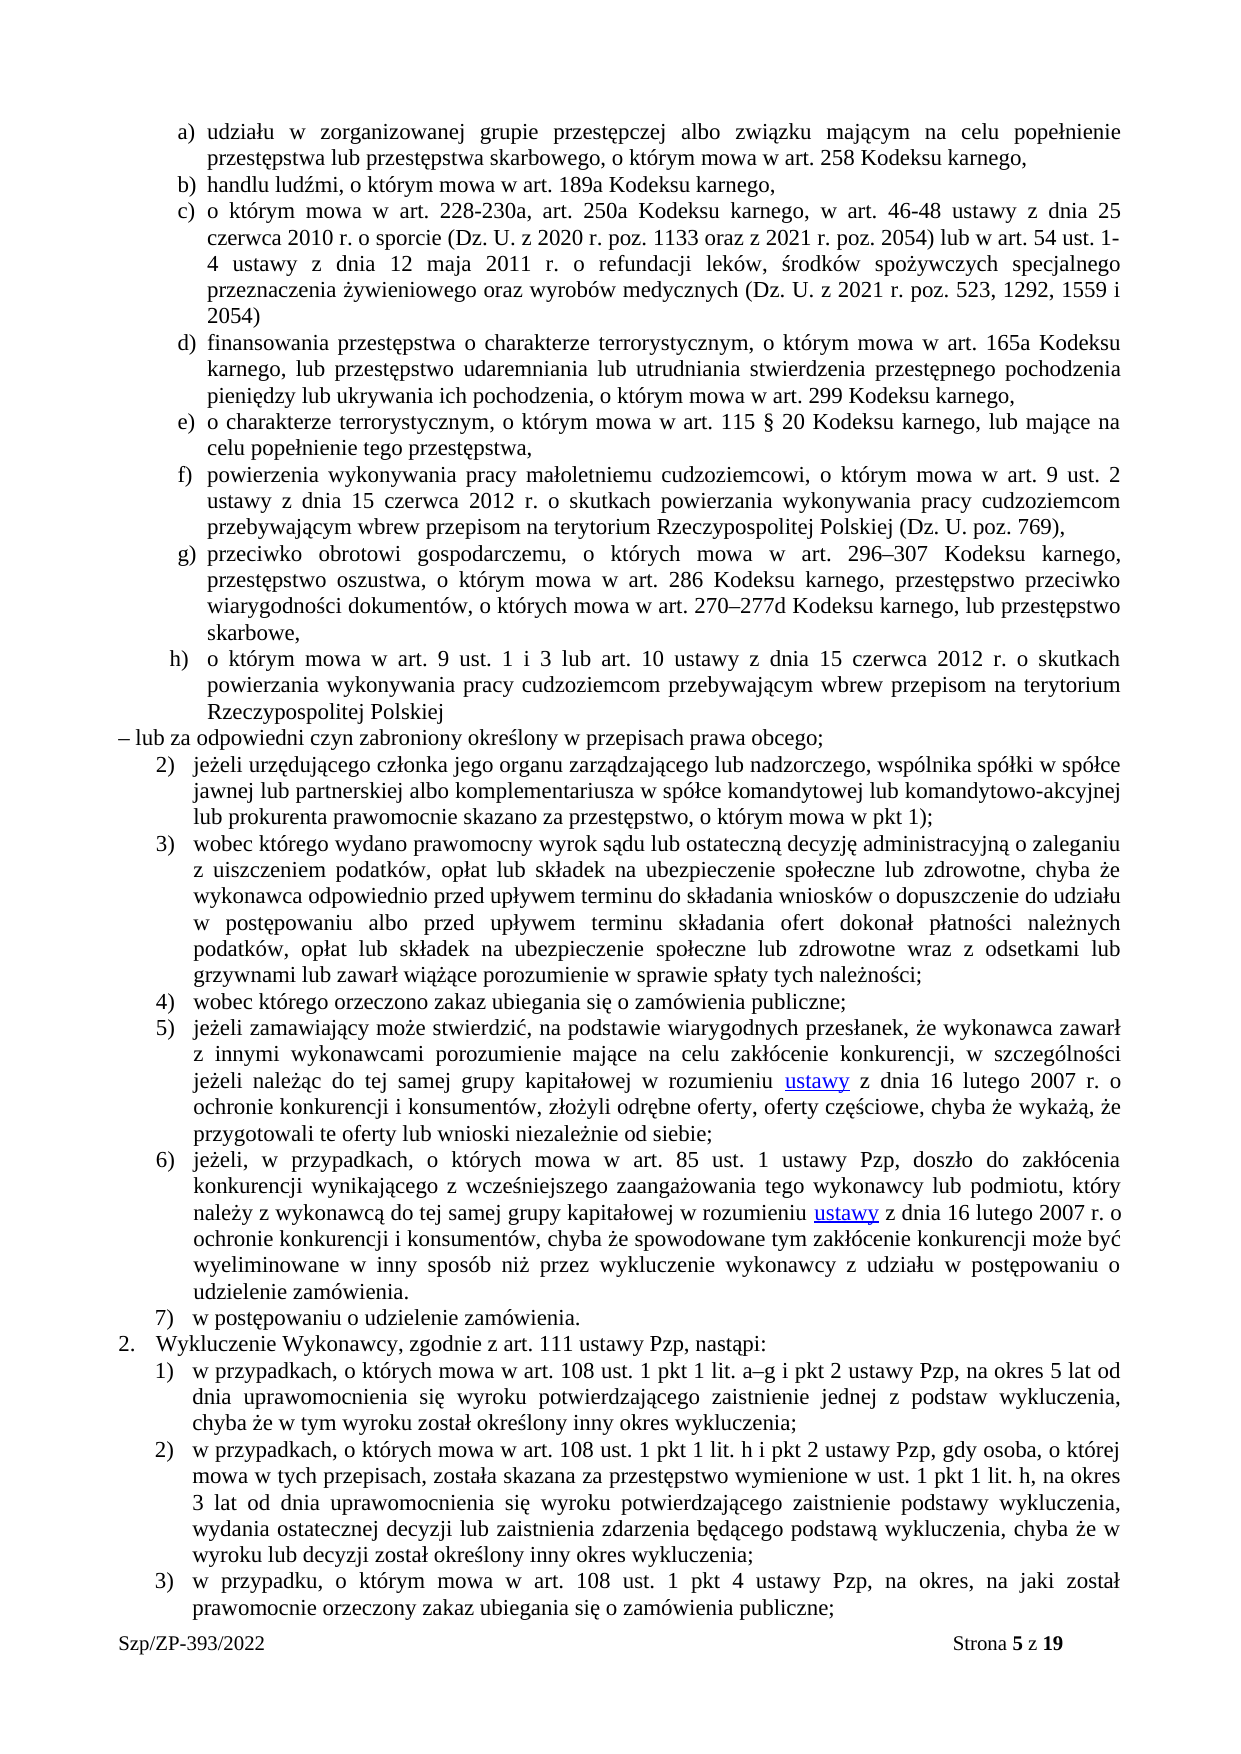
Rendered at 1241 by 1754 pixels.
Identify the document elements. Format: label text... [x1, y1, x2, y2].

list udziału w zorganizowanej grupie przestępczej albo związku mającym na celu popełnienie przestępstwa lub przestępstwa skarbowego, o którym mowa w art. 258 Kodeksu karnego, [177, 118, 1122, 171]
list w postępowaniu o udzielenie zamówienia. [154, 1304, 1122, 1330]
list handlu ludźmi, o którym mowa w art. 189a Kodeksu karnego, [177, 171, 1122, 197]
list powierzenia wykonywania pracy małoletniemu cudzoziemcowi, o którym mowa w art. 9 ust. 2 ustawy z dnia 15 czerwca 2012 r. o skutkach powierzania wykonywania pracy cudzoziemcom przebywającym wbrew przepisom na terytorium Rzeczypospolitej Polskiej (Dz. U. poz. 769), [177, 461, 1122, 540]
list jeżeli urzędującego członka jego organu zarządzającego lub nadzorczego, wspólnika spółki w spółce jawnej lub partnerskiej albo komplementariusza w spółce komandytowej lub komandytowo-akcyjnej lub prokurenta prawomocnie skazano za przestępstwo, o którym mowa w pkt 1); [156, 751, 1122, 830]
list o charakterze terrorystycznym, o którym mowa w art. 115 § 20 Kodeksu karnego, lub mające na celu popełnienie tego przestępstwa, [177, 408, 1122, 461]
list o którym mowa w art. 9 ust. 1 i 3 lub art. 10 ustawy z dnia 15 czerwca 2012 r. o skutkach powierzania wykonywania pracy cudzoziemcom przebywającym wbrew przepisom na terytorium Rzeczypospolitej Polskiej [169, 645, 1122, 724]
list przeciwko obrotowi gospodarczemu, o których mowa w art. 296–307 Kodeksu karnego, przestępstwo oszustwa, o którym mowa w art. 286 Kodeksu karnego, przestępstwo przeciwko wiarygodności dokumentów, o których mowa w art. 270–277d Kodeksu karnego, lub przestępstwo skarbowe, [177, 540, 1122, 645]
list Wykluczenie Wykonawcy, zgodnie z art. 111 ustawy Pzp, nastąpi: [118, 1330, 1122, 1357]
list w przypadku, o którym mowa w art. 108 ust. 1 pkt 4 ustawy Pzp, na okres, na jaki został prawomocnie orzeczony zakaz ubiegania się o zamówienia publiczne; [154, 1568, 1122, 1620]
list wobec którego wydano prawomocny wyrok sądu lub ostateczną decyzję administracyjną o zaleganiu z uiszczeniem podatków, opłat lub składek na ubezpieczenie społeczne lub zdrowotne, chyba że wykonawca odpowiednio przed upływem terminu do składania wniosków o dopuszczenie do udziału w postępowaniu albo przed upływem terminu składania ofert dokonał płatności należnych podatków, opłat lub składek na ubezpieczenie społeczne lub zdrowotne wraz z odsetkami lub grzywnami lub zawarł wiążące porozumienie w sprawie spłaty tych należności; [156, 830, 1122, 988]
text – lub za odpowiedni czyn zabroniony określony w przepisach prawa obcego; [118, 724, 1122, 751]
list wobec którego orzeczono zakaz ubiegania się o zamówienia publiczne; [156, 988, 1122, 1014]
list o którym mowa w art. 228-230a, art. 250a Kodeksu karnego, w art. 46-48 ustawy z dnia 25 czerwca 2010 r. o sporcie (Dz. U. z 2020 r. poz. 1133 oraz z 2021 r. poz. 2054) lub w art. 54 ust. 1-4 ustawy z dnia 12 maja 2011 r. o refundacji leków, środków spożywczych specjalnego przeznaczenia żywieniowego oraz wyrobów medycznych (Dz. U. z 2021 r. poz. 523, 1292, 1559 i 2054) [177, 197, 1122, 329]
list finansowania przestępstwa o charakterze terrorystycznym, o którym mowa w art. 165a Kodeksu karnego, lub przestępstwo udaremniania lub utrudniania stwierdzenia przestępnego pochodzenia pieniędzy lub ukrywania ich pochodzenia, o którym mowa w art. 299 Kodeksu karnego, [177, 329, 1122, 408]
list w przypadkach, o których mowa w art. 108 ust. 1 pkt 1 lit. h i pkt 2 ustawy Pzp, gdy osoba, o której mowa w tych przepisach, została skazana za przestępstwo wymienione w ust. 1 pkt 1 lit. h, na okres 3 lat od dnia uprawomocnienia się wyroku potwierdzającego zaistnienie podstawy wykluczenia, wydania ostatecznej decyzji lub zaistnienia zdarzenia będącego podstawą wykluczenia, chyba że w wyroku lub decyzji został określony inny okres wykluczenia; [154, 1436, 1122, 1568]
list jeżeli, w przypadkach, o których mowa w art. 85 ust. 1 ustawy Pzp, doszło do zakłócenia konkurencji wynikającego z wcześniejszego zaangażowania tego wykonawcy lub podmiotu, który należy z wykonawcą do tej samej grupy kapitałowej w rozumieniu ustawy z dnia 16 lutego 2007 r. o ochronie konkurencji i konsumentów, chyba że spowodowane tym zakłócenie konkurencji może być wyeliminowane w inny sposób niż przez wykluczenie wykonawcy z udziału w postępowaniu o udzielenie zamówienia. [156, 1146, 1122, 1304]
list w przypadkach, o których mowa w art. 108 ust. 1 pkt 1 lit. a–g i pkt 2 ustawy Pzp, na okres 5 lat od dnia uprawomocnienia się wyroku potwierdzającego zaistnienie jednej z podstaw wykluczenia, chyba że w tym wyroku został określony inny okres wykluczenia; [154, 1357, 1122, 1436]
list jeżeli zamawiający może stwierdzić, na podstawie wiarygodnych przesłanek, że wykonawca zawarł z innymi wykonawcami porozumienie mające na celu zakłócenie konkurencji, w szczególności jeżeli należąc do tej samej grupy kapitałowej w rozumieniu ustawy z dnia 16 lutego 2007 r. o ochronie konkurencji i konsumentów, złożyli odrębne oferty, oferty częściowe, chyba że wykażą, że przygotowali te oferty lub wnioski niezależnie od siebie; [156, 1014, 1122, 1146]
